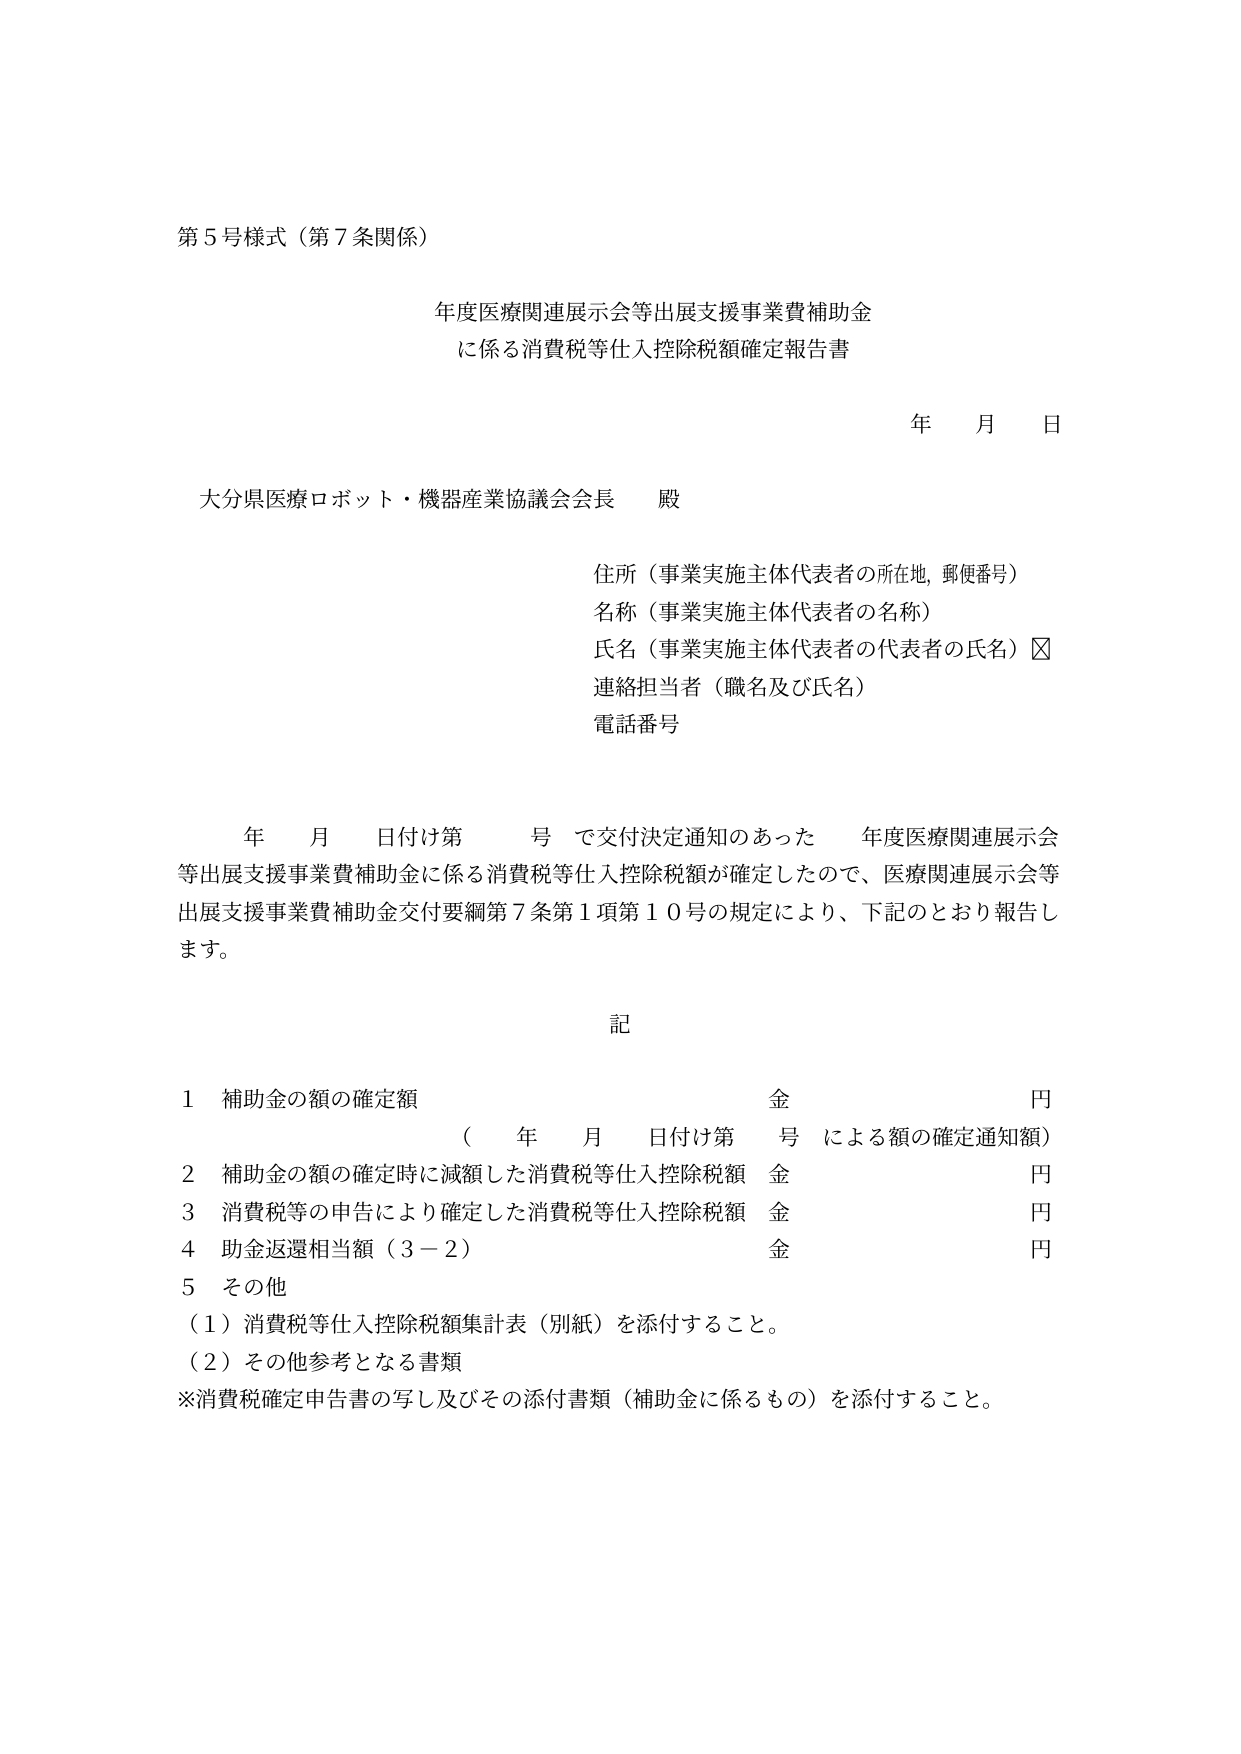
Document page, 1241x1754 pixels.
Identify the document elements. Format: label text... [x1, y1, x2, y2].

text 年 月 日 [177, 404, 1063, 442]
text 電話番号 [593, 704, 1063, 742]
text ２ 補助金の額の確定時に減額した消費税等仕入控除税額 金 円 [177, 1154, 1063, 1192]
text 年 月 日付け第 号 で交付決定通知のあった 年度医療関連展示会等出展支援事業費補助金に係る消費税等仕入控除税額が確定したので、医療関連展示会等出展支援事業費補助金交付要綱第７条第１項第１０号の規定により、下記のとおり報告します。 [177, 817, 1063, 967]
text （１）消費税等仕入控除税額集計表（別紙）を添付すること。 [177, 1304, 1063, 1342]
text 記 [177, 1004, 1063, 1042]
text ３ 消費税等の申告により確定した消費税等仕入控除税額 金 円 [177, 1192, 1063, 1229]
text に係る消費税等仕入控除税額確定報告書 [243, 329, 1063, 367]
text ５ その他 [177, 1267, 1063, 1304]
text １ 補助金の額の確定額 金 円 [177, 1079, 1063, 1117]
text 第５号様式（第７条関係） [177, 217, 1063, 254]
text 住所（事業実施主体代表者の所在地，郵便番号） [593, 554, 1063, 592]
text 連絡担当者（職名及び氏名） [593, 667, 1063, 704]
text （２）その他参考となる書類 [177, 1342, 1063, 1379]
text （ 年 月 日付け第 号 による額の確定通知額） [177, 1117, 1063, 1154]
text 大分県医療ロボット・機器産業協議会会長 殿 [177, 479, 1063, 517]
text ４ 助金返還相当額（３－２） 金 円 [177, 1229, 1063, 1267]
text 名称（事業実施主体代表者の名称） [593, 592, 1063, 629]
text ※消費税確定申告書の写し及びその添付書類（補助金に係るもの）を添付すること。 [177, 1379, 1063, 1417]
text 氏名（事業実施主体代表者の代表者の氏名） [593, 629, 1063, 667]
text 年度医療関連展示会等出展支援事業費補助金 [243, 292, 1063, 329]
